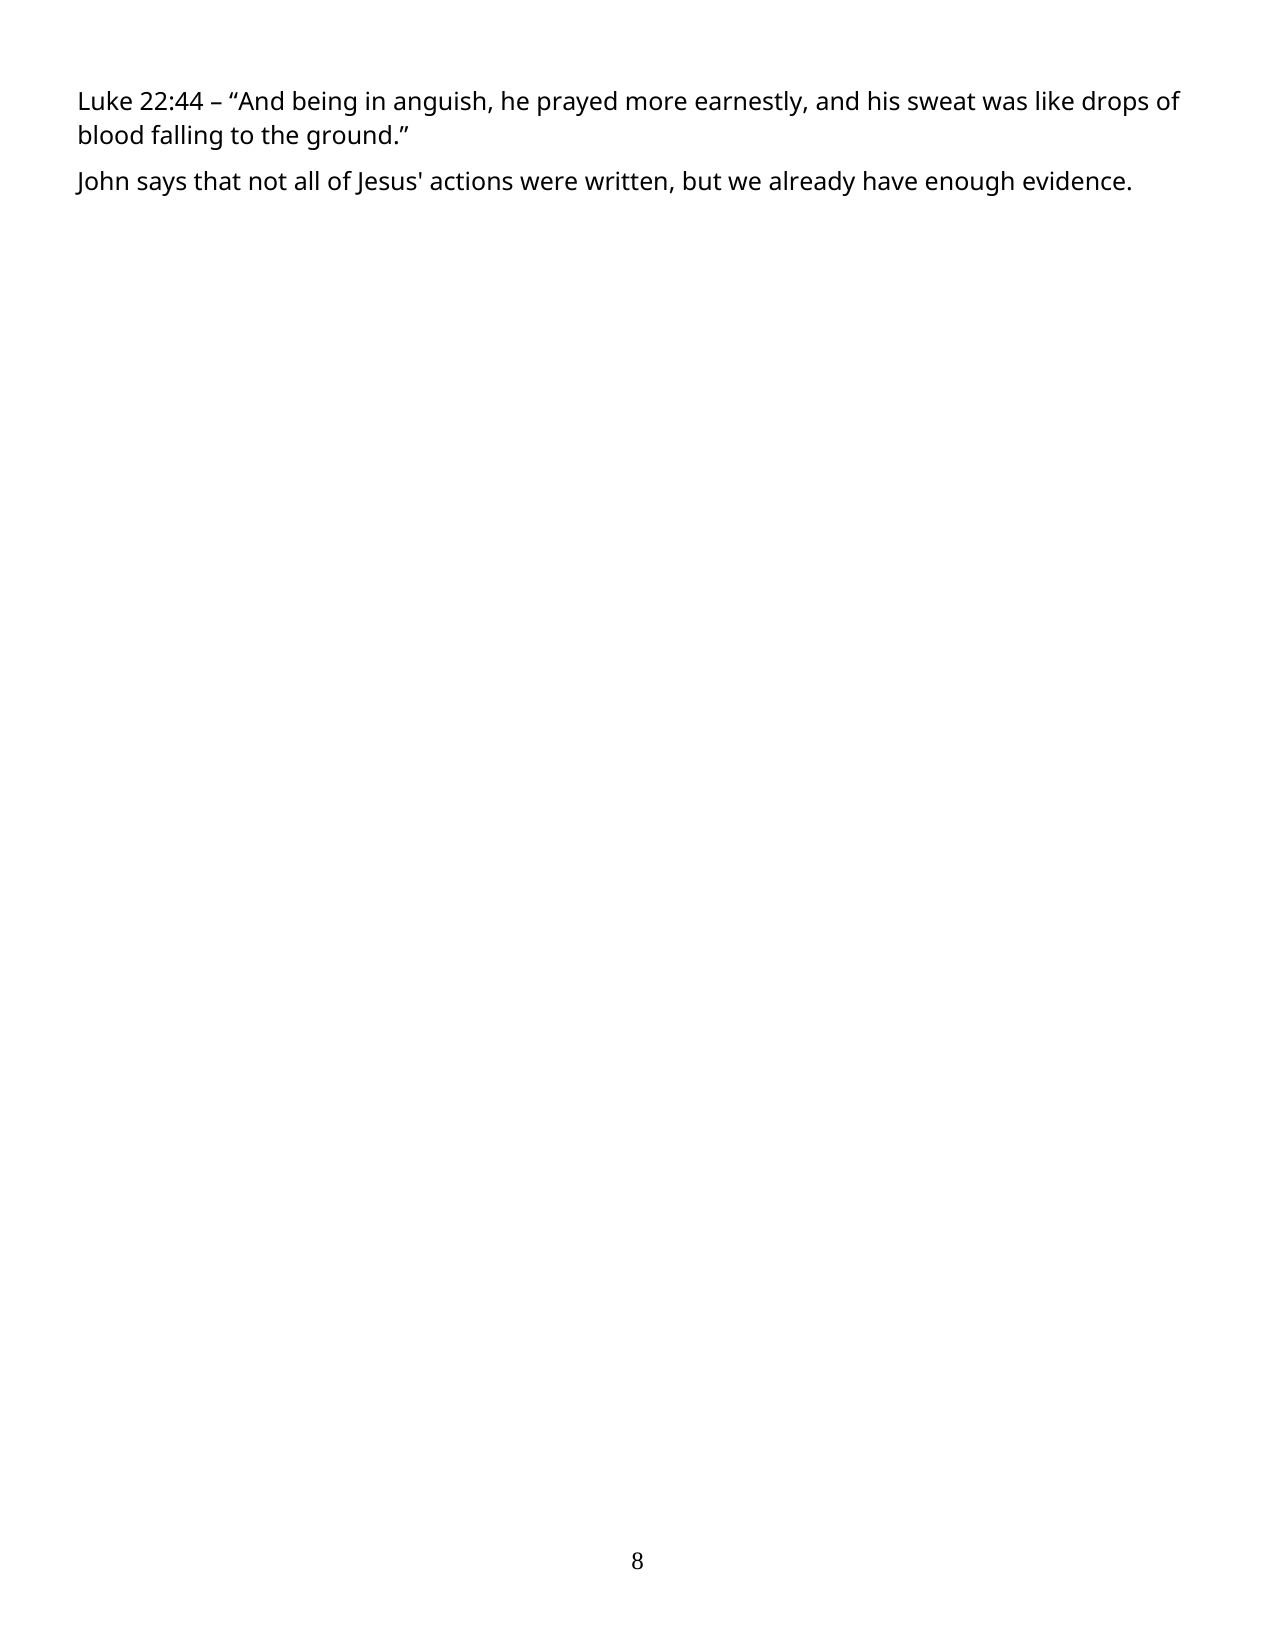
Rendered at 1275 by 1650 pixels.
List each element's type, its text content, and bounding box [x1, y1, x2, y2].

text John says that not all of Jesus' actions were written, but we already have enough evidence. [77, 164, 1198, 198]
text Luke 22:44 – “And being in anguish, he prayed more earnestly, and his sweat was like drops of blood falling to the ground.” [77, 83, 1198, 151]
